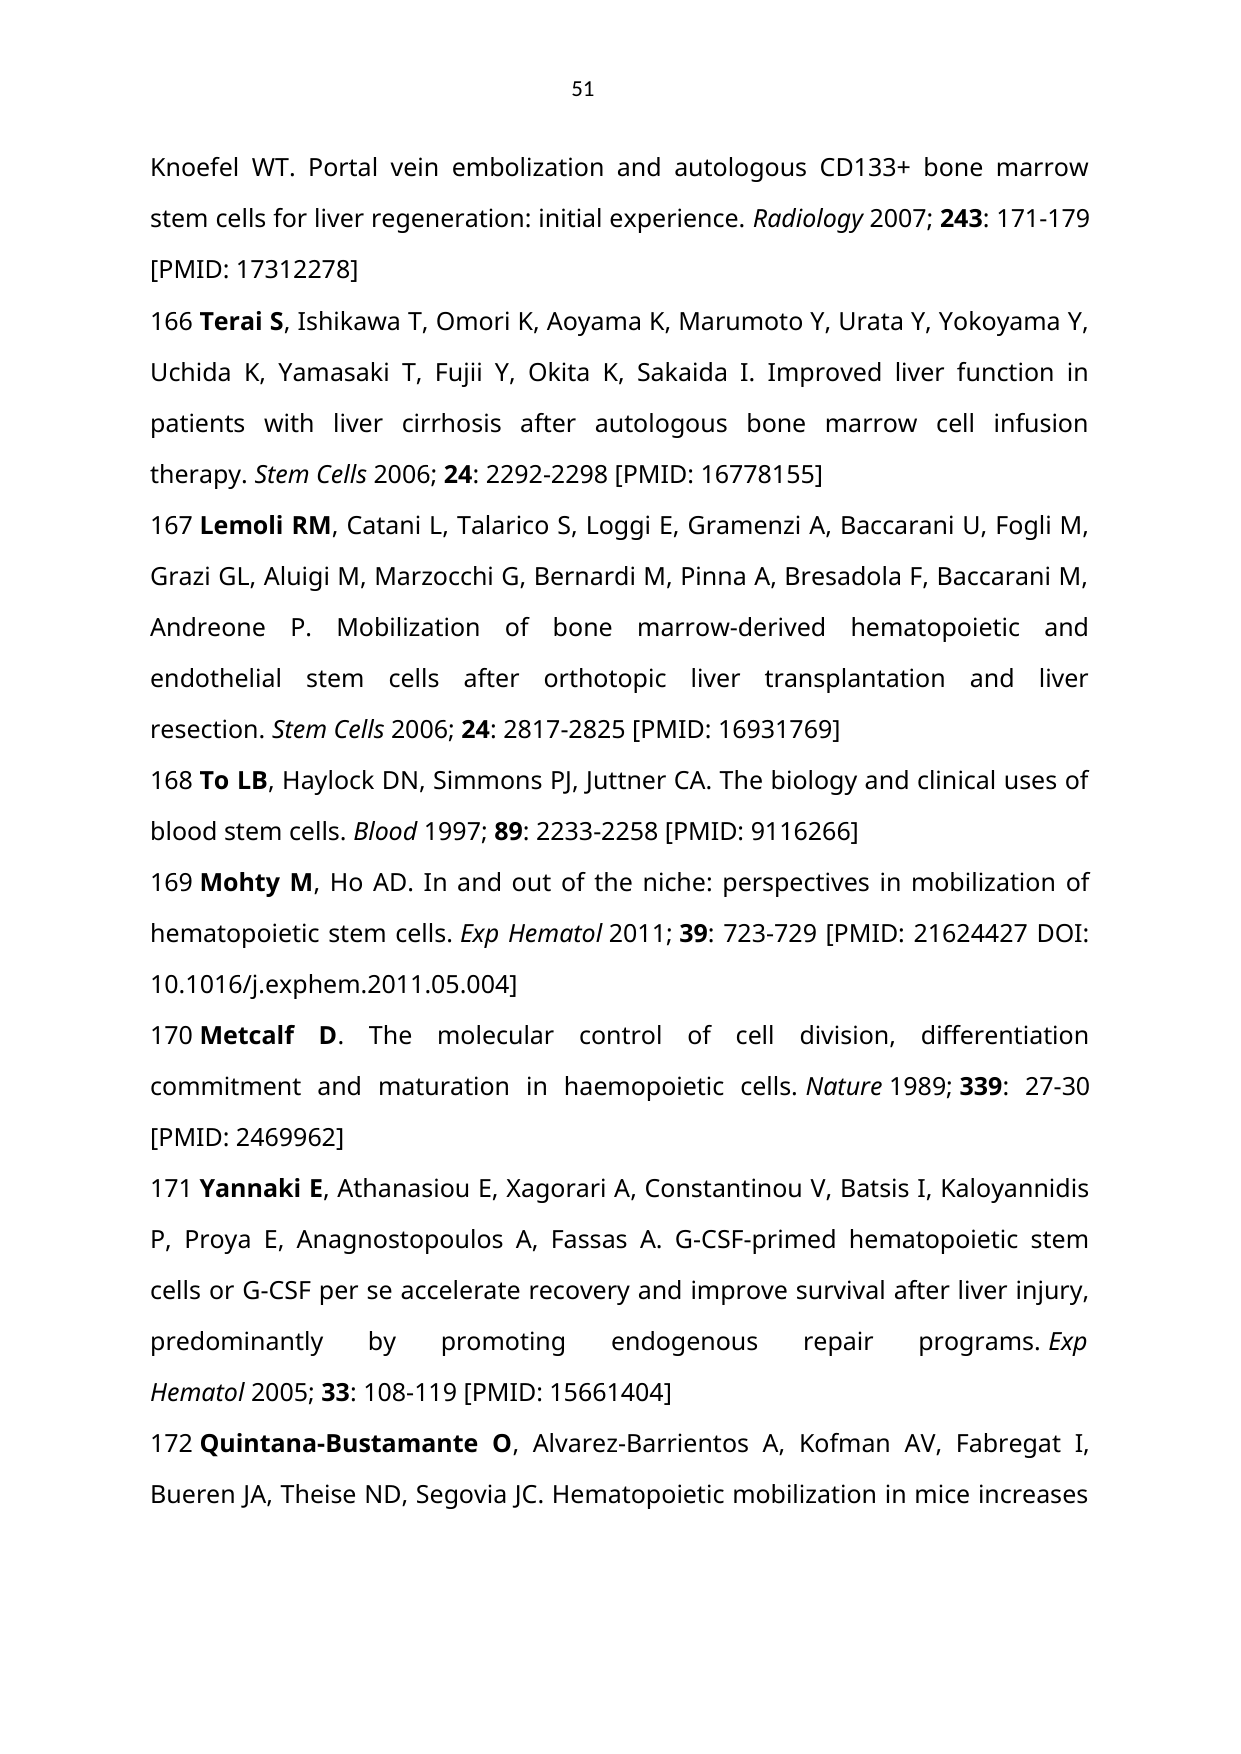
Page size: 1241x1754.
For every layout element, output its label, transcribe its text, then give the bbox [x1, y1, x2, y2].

text 171 Yannaki E, Athanasiou E, Xagorari A, Constantinou V, Batsis I, Kaloyannidis P, Proya E, Anagnostopoulos A, Fassas A. G-CSF-primed hematopoietic stem cells or G-CSF per se accelerate recovery and improve survival after liver injury, predominantly by promoting endogenous repair programs. Exp Hematol 2005; 33: 108-119 [PMID: 15661404] [150, 1171, 1090, 1409]
text 169 Mohty M, Ho AD. In and out of the niche: perspectives in mobilization of hematopoietic stem cells. Exp Hematol 2011; 39: 723-729 [PMID: 21624427 DOI: 10.1016/j.exphem.2011.05.004] [150, 864, 1090, 1001]
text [150, 1426, 1090, 1511]
text 168 To LB, Haylock DN, Simmons PJ, Juttner CA. The biology and clinical uses of blood stem cells. Blood 1997; 89: 2233-2258 [PMID: 9116266] [150, 762, 1090, 848]
text 170 Metcalf D. The molecular control of cell division, differentiation commitment and maturation in haemopoietic cells. Nature 1989; 339: 27-30 [PMID: 2469962] [150, 1018, 1090, 1154]
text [150, 150, 1090, 286]
text 167 Lemoli RM, Catani L, Talarico S, Loggi E, Gramenzi A, Baccarani U, Fogli M, Grazi GL, Aluigi M, Marzocchi G, Bernardi M, Pinna A, Bresadola F, Baccarani M, Andreone P. Mobilization of bone marrow-derived hematopoietic and endothelial stem cells after orthotopic liver transplantation and liver resection. Stem Cells 2006; 24: 2817-2825 [PMID: 16931769] [150, 507, 1090, 746]
text 166 Terai S, Ishikawa T, Omori K, Aoyama K, Marumoto Y, Urata Y, Yokoyama Y, Uchida K, Yamasaki T, Fujii Y, Okita K, Sakaida I. Improved liver function in patients with liver cirrhosis after autologous bone marrow cell infusion therapy. Stem Cells 2006; 24: 2292-2298 [PMID: 16778155] [150, 303, 1090, 490]
